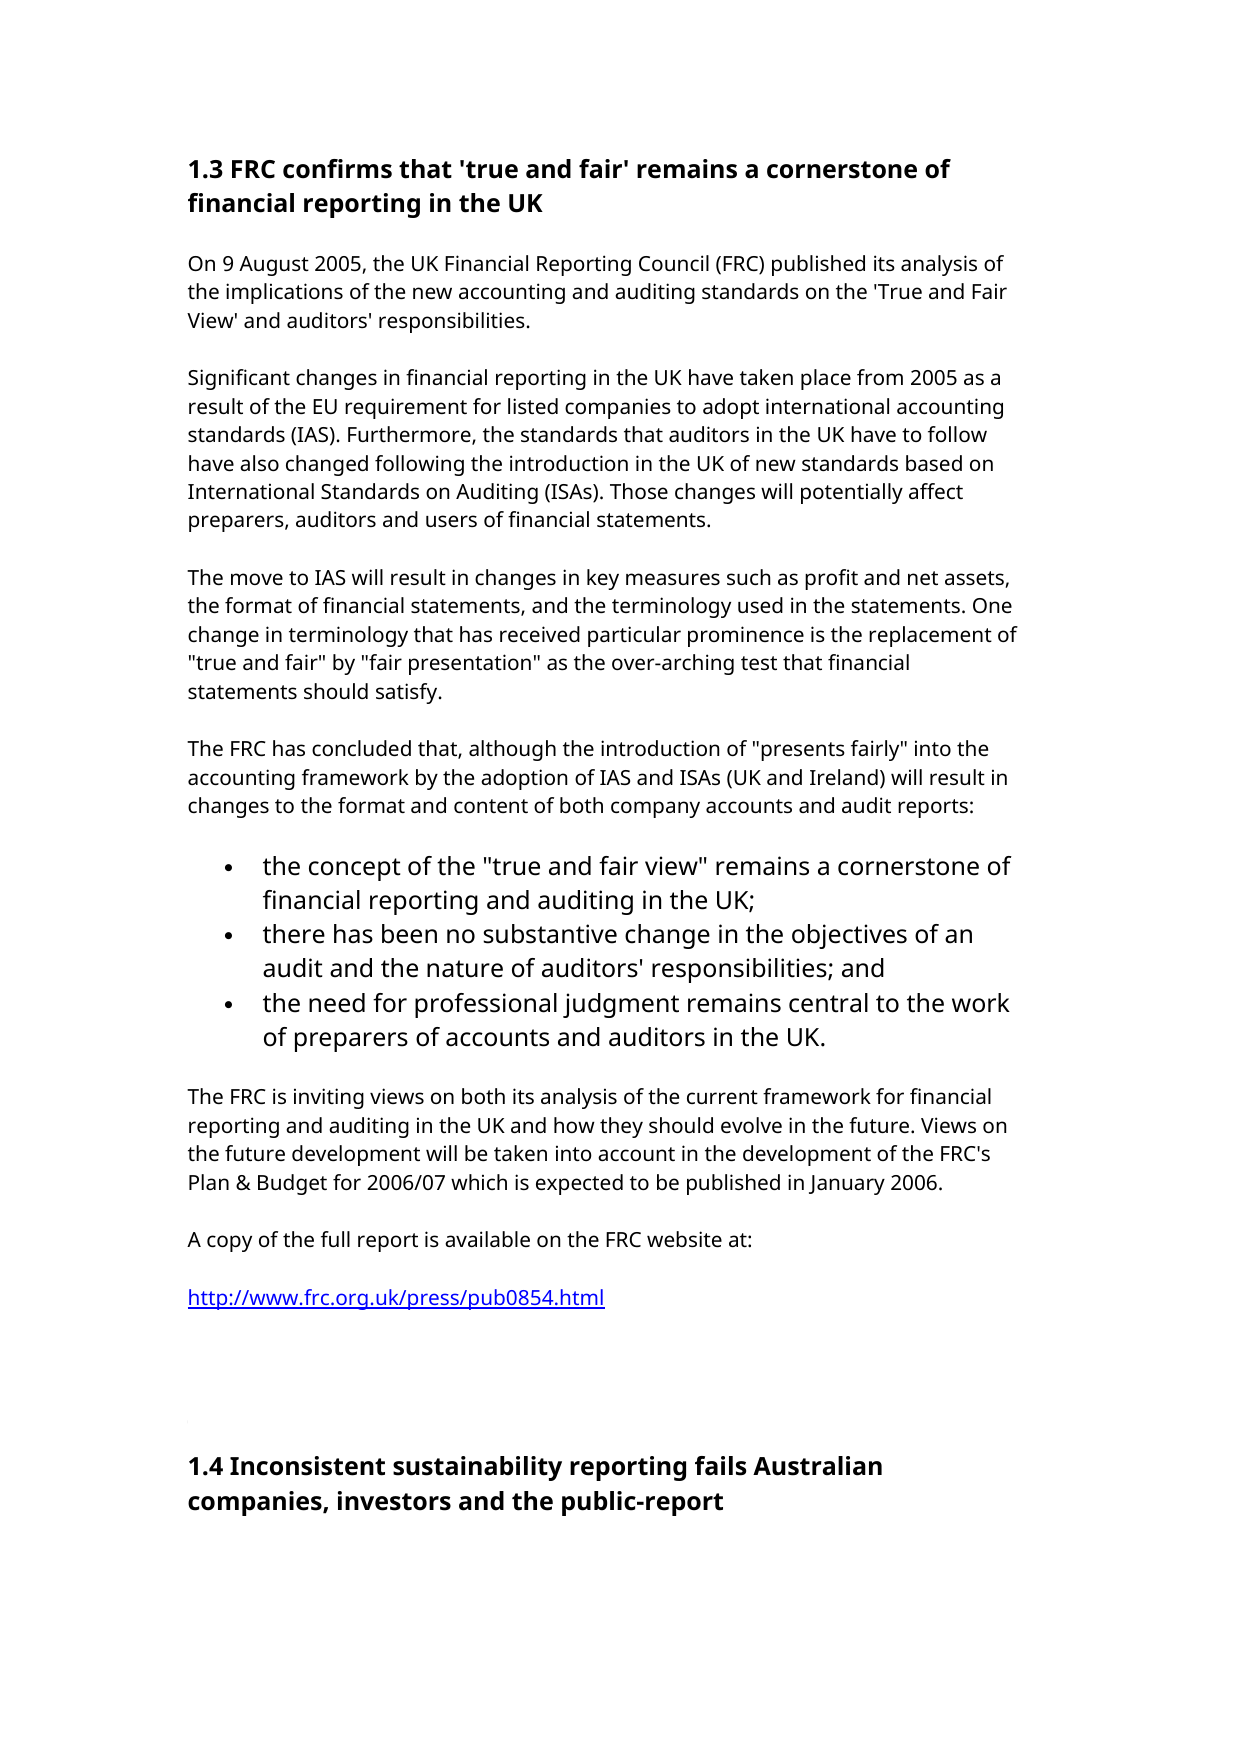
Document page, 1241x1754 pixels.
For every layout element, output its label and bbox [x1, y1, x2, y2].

table_cell [186, 150, 1025, 1576]
